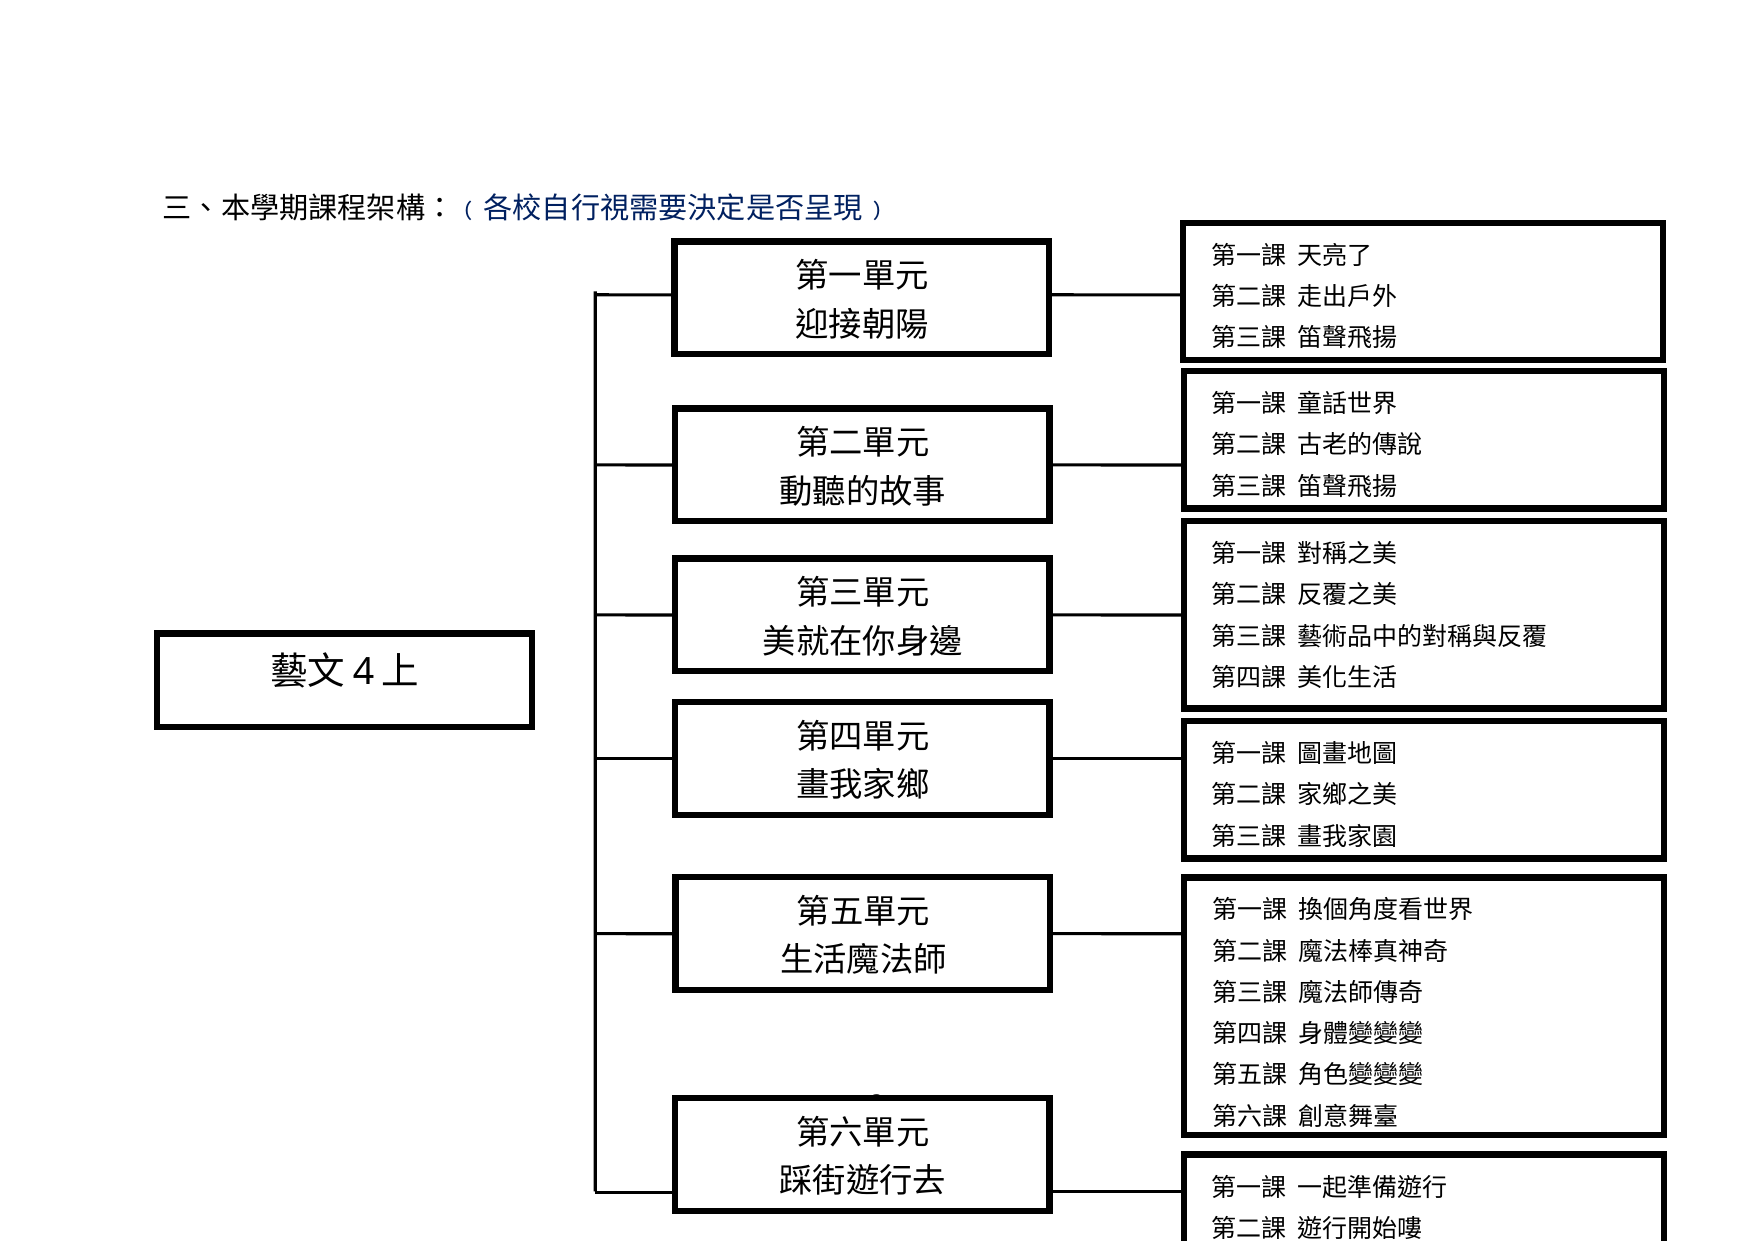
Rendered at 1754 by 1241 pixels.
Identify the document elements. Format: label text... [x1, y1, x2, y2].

list 本學期課程架構：﹙各校自行視需要決定是否呈現﹚ [162, 185, 1636, 226]
